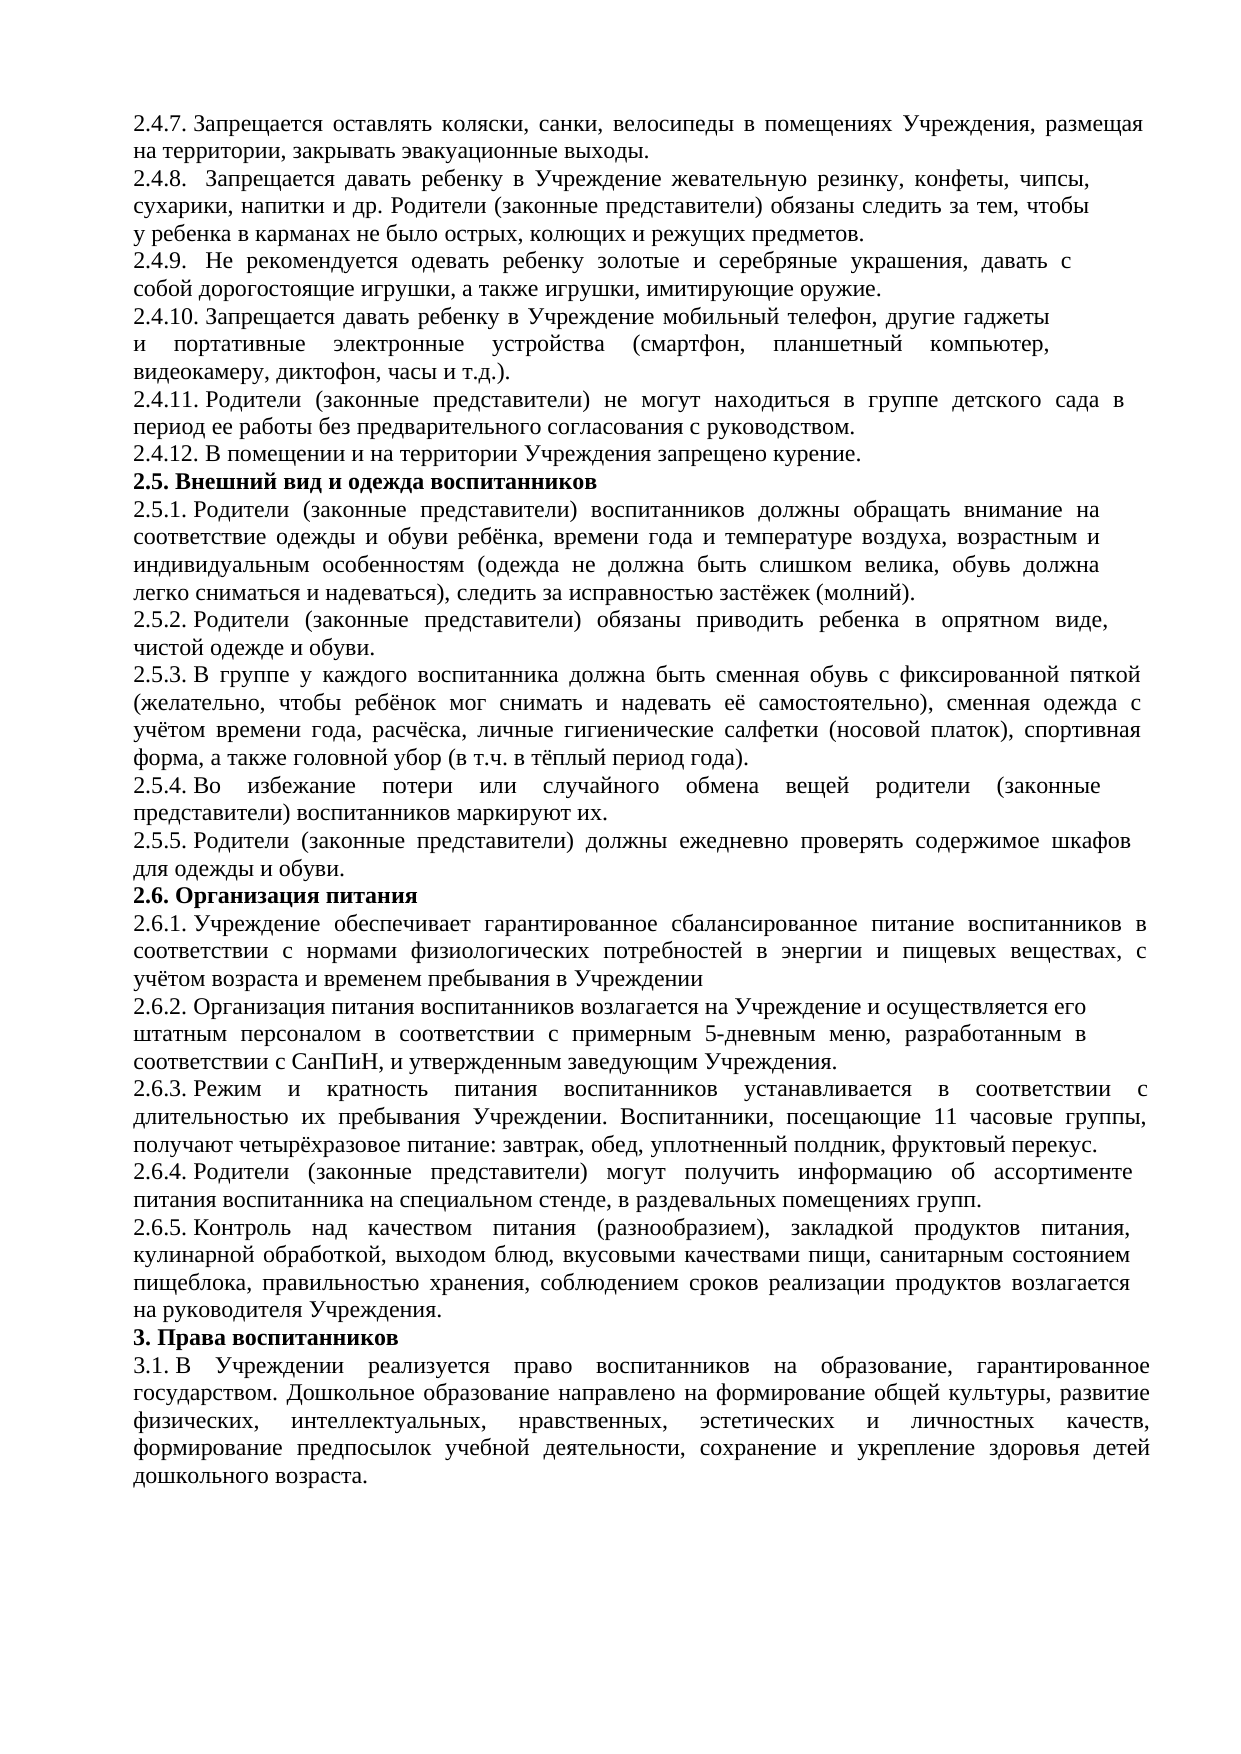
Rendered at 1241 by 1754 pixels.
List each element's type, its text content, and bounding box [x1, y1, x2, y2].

list Во избежание потери или случайного обмена вещей родители (законные представители) воспитанников маркируют их. [133, 771, 1102, 826]
list В помещении и на территории Учреждения запрещено курение. [133, 440, 1163, 467]
list Родители (законные представители) обязаны приводить ребенка в опрятном виде, чистой одежде и обуви. [133, 605, 1110, 660]
list Запрещается давать ребенку в Учреждение жевательную резинку, конфеты, чипсы, сухарики, напитки и др. Родители (законные представители) обязаны следить за тем, чтобы у ребенка в карманах не было острых, колющих и режущих предметов. [133, 164, 1091, 247]
list Родители (законные представители) не могут находиться в группе детского сада в период ее работы без предварительного согласования с руководством. [133, 384, 1126, 440]
list Родители (законные представители) могут получить информацию об ассортименте питания воспитанника на специальном стенде, в раздевальных помещениях групп. [133, 1157, 1134, 1212]
list Запрещается оставлять коляски, санки, велосипеды в помещениях Учреждения, размещая на территории, закрывать эвакуационные выходы. [133, 108, 1144, 164]
list В Учреждении реализуется право воспитанников на образование, гарантированное государством. Дошкольное образование направлено на формирование общей культуры, развитие физических, интеллектуальных, нравственных, эстетических и личностных качеств, формирование предпосылок учебной деятельности, сохранение и укрепление здоровья детей дошкольного возраста. [133, 1351, 1151, 1489]
list Учреждение обеспечивает гарантированное сбалансированное питание воспитанников в соответствии с нормами физиологических потребностей в энергии и пищевых веществах, с учётом возраста и временем пребывания в Учреждении [133, 909, 1148, 992]
list Родители (законные представители) должны ежедневно проверять содержимое шкафов для одежды и обуви. [133, 826, 1132, 881]
subtitle Организация питания [133, 881, 1163, 909]
list Родители (законные представители) воспитанников должны обращать внимание на соответствие одежды и обуви ребёнка, времени года и температуре воздуха, возрастным и индивидуальным особенностям (одежда не должна быть слишком велика, обувь должна легко сниматься и надеваться), следить за исправностью застёжек (молний). [133, 495, 1101, 605]
list Контроль над качеством питания (разнообразием), закладкой продуктов питания, кулинарной обработкой, выходом блюд, вкусовыми качествами пищи, санитарным состоянием пищеблока, правильностью хранения, соблюдением сроков реализации продуктов возлагается на руководителя Учреждения. [133, 1212, 1131, 1323]
list Не рекомендуется одевать ребенку золотые и серебряные украшения, давать с собой дорогостоящие игрушки, а также игрушки, имитирующие оружие. [133, 247, 1073, 302]
list В группе у каждого воспитанника должна быть сменная обувь с фиксированной пяткой (желательно, чтобы ребёнок мог снимать и надевать её самостоятельно), сменная одежда с учётом времени года, расчёска, личные гигиенические салфетки (носовой платок), спортивная форма, а также головной убор (в т.ч. в тёплый период года). [133, 660, 1142, 771]
subtitle Права воспитанников [133, 1323, 1163, 1351]
subtitle Внешний вид и одежда воспитанников [133, 467, 1163, 495]
list Запрещается давать ребенку в Учреждение мобильный телефон, другие гаджеты и портативные электронные устройства (смартфон, планшетный компьютер, видеокамеру, диктофон, часы и т.д.). [133, 302, 1051, 384]
list Организация питания воспитанников возлагается на Учреждение и осуществляется его штатным персоналом в соответствии с примерным 5-дневным меню, разработанным в соответствии с СанПиН, и утвержденным заведующим Учреждения. [133, 992, 1088, 1074]
list Режим и кратность питания воспитанников устанавливается в соответствии с длительностью их пребывания Учреждении. Воспитанники, посещающие 11 часовые группы, получают четырёхразовое питание: завтрак, обед, уплотненный полдник, фруктовый перекус. [133, 1074, 1148, 1157]
